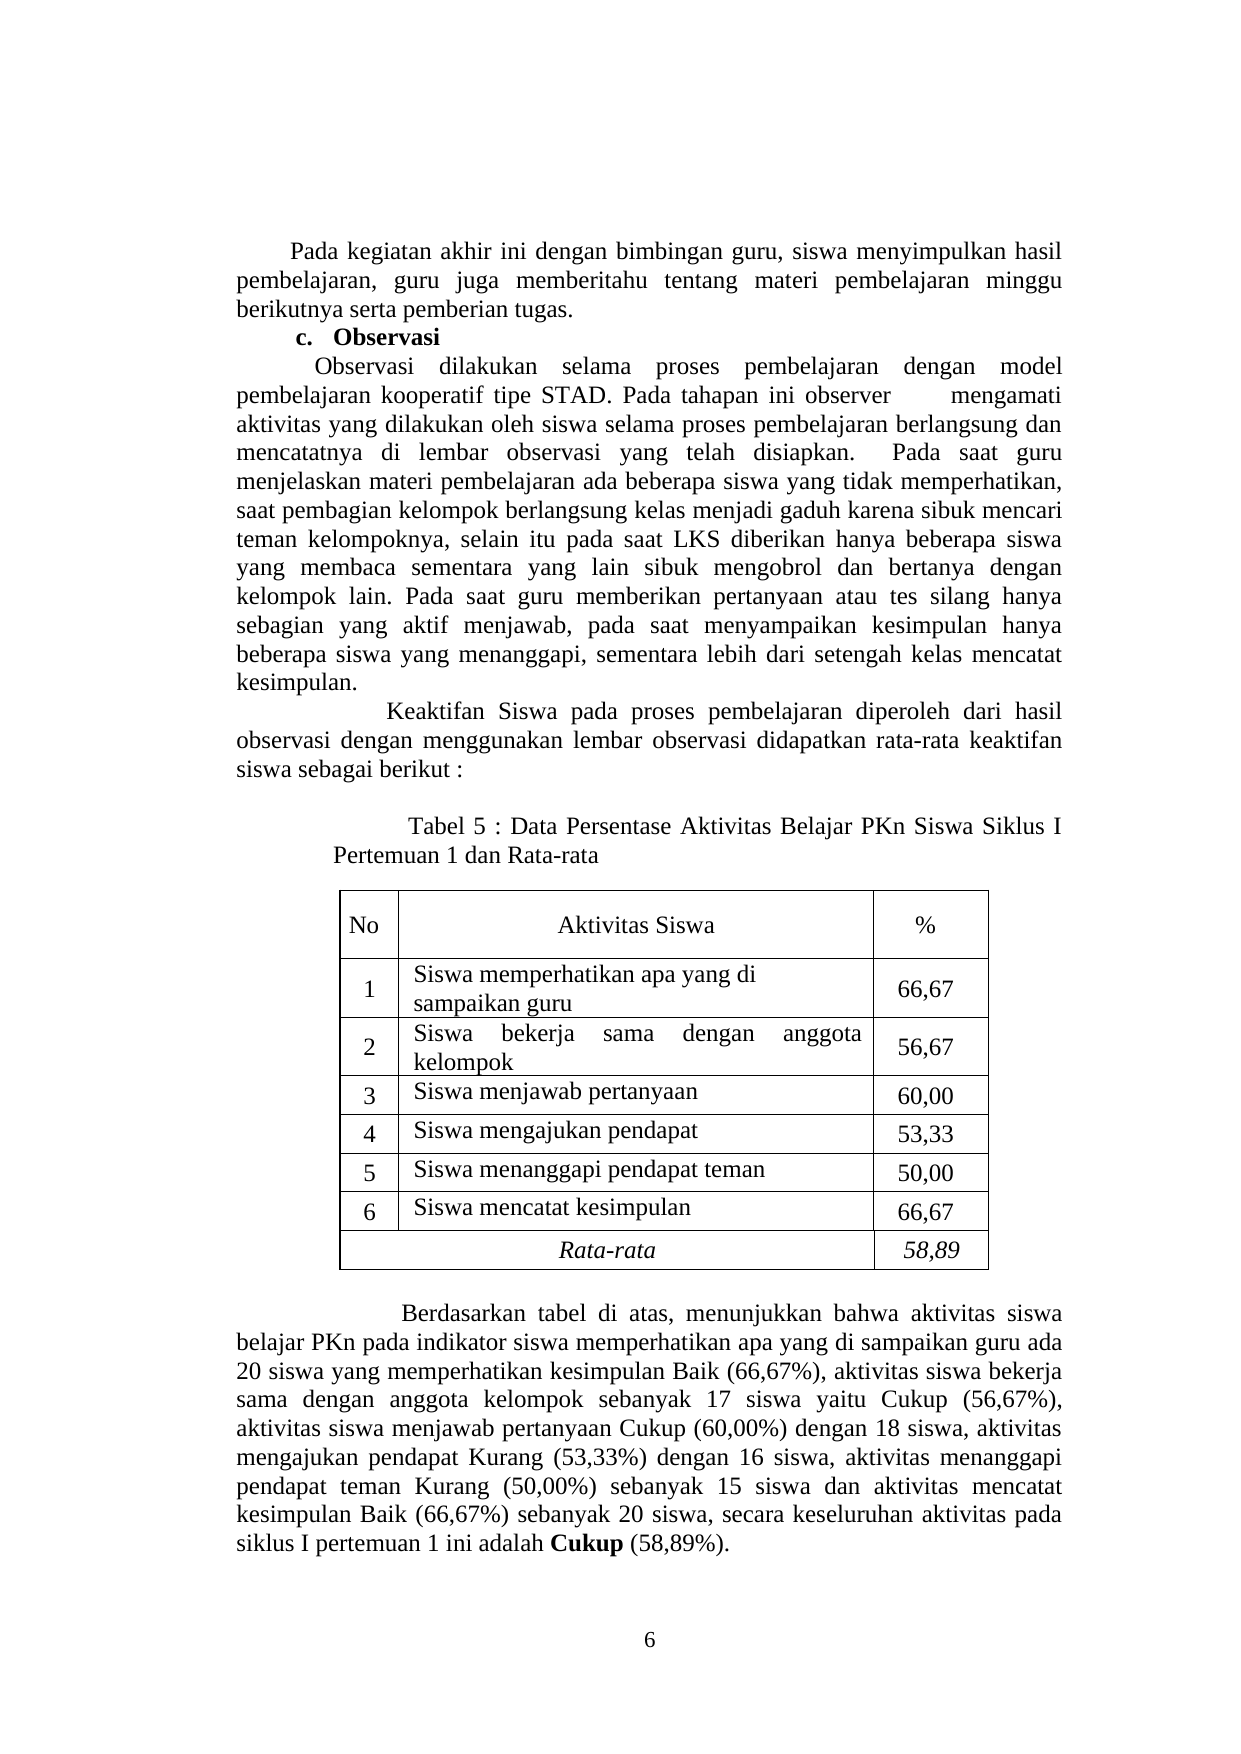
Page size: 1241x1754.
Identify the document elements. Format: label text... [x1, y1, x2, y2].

list Observasi [295, 322, 1063, 351]
table_cell 4 [341, 1115, 398, 1153]
table_cell 5 [341, 1154, 398, 1191]
table_cell 50,00 [874, 1154, 988, 1191]
table_cell 1 [341, 959, 398, 1017]
table_cell 2 [341, 1018, 398, 1075]
text Tabel 5 : Data Persentase Aktivitas Belajar PKn Siswa Siklus I Pertemuan 1 dan Rata-rata [333, 811, 1063, 869]
table_cell 66,67 [874, 959, 988, 1017]
list Berdasarkan tabel di atas, menunjukkan bahwa aktivitas siswa belajar PKn pada indikator siswa memperhatikan apa yang di sampaikan guru ada 20 siswa yang memperhatikan kesimpulan Baik (66,67%), aktivitas siswa bekerja sama dengan anggota kelompok sebanyak 17 siswa yaitu Cukup (56,67%), aktivitas siswa menjawab pertanyaan Cukup (60,00%) dengan 18 siswa, aktivitas mengajukan pendapat Kurang (53,33%) dengan 16 siswa, aktivitas menanggapi pendapat teman Kurang (50,00%) sebanyak 15 siswa dan aktivitas mencatat kesimpulan Baik (66,67%) sebanyak 20 siswa, secara keseluruhan aktivitas pada siklus I pertemuan 1 ini adalah Cukup (58,89%). [236, 1298, 1063, 1557]
table_cell 3 [341, 1076, 398, 1114]
table_cell 53,33 [874, 1115, 988, 1153]
list Keaktifan Siswa pada proses pembelajaran diperoleh dari hasil observasi dengan menggunakan lembar observasi didapatkan rata-rata keaktifan siswa sebagai berikut : [236, 696, 1063, 782]
table_cell Siswa memperhatikan apa yang di sampaikan guru [399, 959, 873, 1017]
table_cell 60,00 [874, 1076, 988, 1114]
table_cell 56,67 [874, 1018, 988, 1075]
table_cell 6 [341, 1192, 398, 1230]
table_cell Siswa mengajukan pendapat [399, 1115, 873, 1153]
list Pada kegiatan akhir ini dengan bimbingan guru, siswa menyimpulkan hasil pembelajaran, guru juga memberitahu tentang materi pembelajaran minggu berikutnya serta pemberian tugas. [236, 236, 1063, 322]
table_cell 58,89 [875, 1231, 988, 1268]
table_header No [341, 891, 398, 958]
table_cell 66,67 [874, 1192, 988, 1230]
table_cell Siswa mencatat kesimpulan [399, 1192, 873, 1230]
table_cell Rata-rata [341, 1231, 874, 1268]
table_header % [874, 891, 988, 958]
table_cell Siswa menanggapi pendapat teman [399, 1154, 873, 1191]
list Observasi dilakukan selama proses pembelajaran dengan model pembelajaran kooperatif tipe STAD. Pada tahapan ini observer mengamati aktivitas yang dilakukan oleh siswa selama proses pembelajaran berlangsung dan mencatatnya di lembar observasi yang telah disiapkan. Pada saat guru menjelaskan materi pembelajaran ada beberapa siswa yang tidak memperhatikan, saat pembagian kelompok berlangsung kelas menjadi gaduh karena sibuk mencari teman kelompoknya, selain itu pada saat LKS diberikan hanya beberapa siswa yang membaca sementara yang lain sibuk mengobrol dan bertanya dengan kelompok lain. Pada saat guru memberikan pertanyaan atau tes silang hanya sebagian yang aktif menjawab, pada saat menyampaikan kesimpulan hanya beberapa siswa yang menanggapi, sementara lebih dari setengah kelas mencatat kesimpulan. [236, 351, 1063, 696]
table_cell Siswa bekerja sama dengan anggota kelompok [399, 1018, 873, 1075]
table_cell Siswa menjawab pertanyaan [399, 1076, 873, 1114]
table_header Aktivitas Siswa [399, 891, 873, 958]
